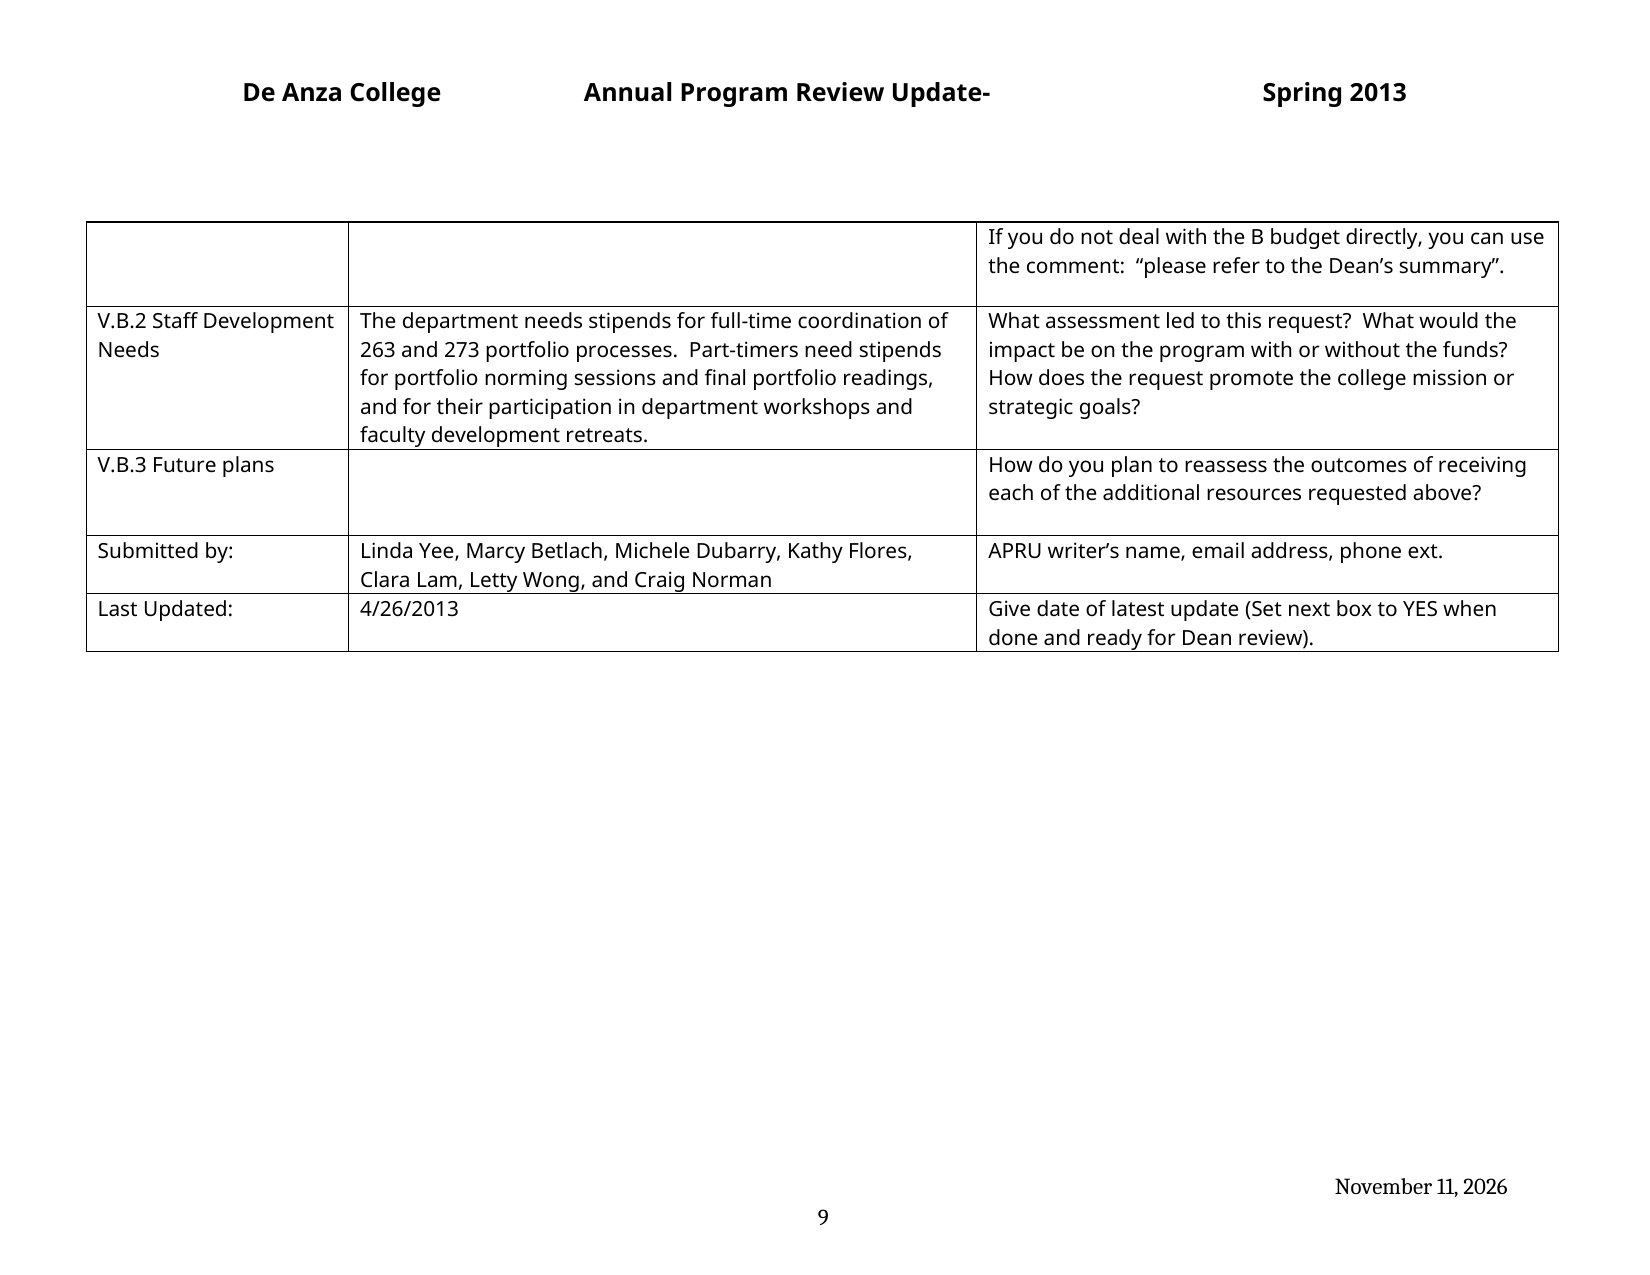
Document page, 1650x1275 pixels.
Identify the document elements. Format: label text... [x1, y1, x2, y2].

table_cell Give date of latest update (Set next box to YES when done and ready for Dean review). [977, 594, 1558, 651]
table_cell [349, 450, 976, 535]
table_cell Linda Yee, Marcy Betlach, Michele Dubarry, Kathy Flores, Clara Lam, Letty Wong, and Craig Norman [349, 536, 976, 593]
table_cell APRU writer’s name, email address, phone ext. [977, 536, 1558, 593]
table_cell 4/26/2013 [349, 594, 976, 651]
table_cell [87, 223, 348, 306]
table_cell The department needs stipends for full-time coordination of 263 and 273 portfolio processes. Part-timers need stipends for portfolio norming sessions and final portfolio readings, and for their participation in department workshops and faculty development retreats. [349, 307, 976, 449]
table_cell Submitted by: [87, 536, 348, 593]
table_cell V.B.2 Staff Development Needs [87, 307, 348, 449]
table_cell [349, 223, 976, 306]
table_cell Last Updated: [87, 594, 348, 651]
table_cell V.B.3 Future plans [87, 450, 348, 535]
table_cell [977, 223, 1558, 306]
table_cell How do you plan to reassess the outcomes of receiving each of the additional resources requested above? [977, 450, 1558, 535]
table_cell What assessment led to this request? What would the impact be on the program with or without the funds? How does the request promote the college mission or strategic goals? [977, 307, 1558, 449]
